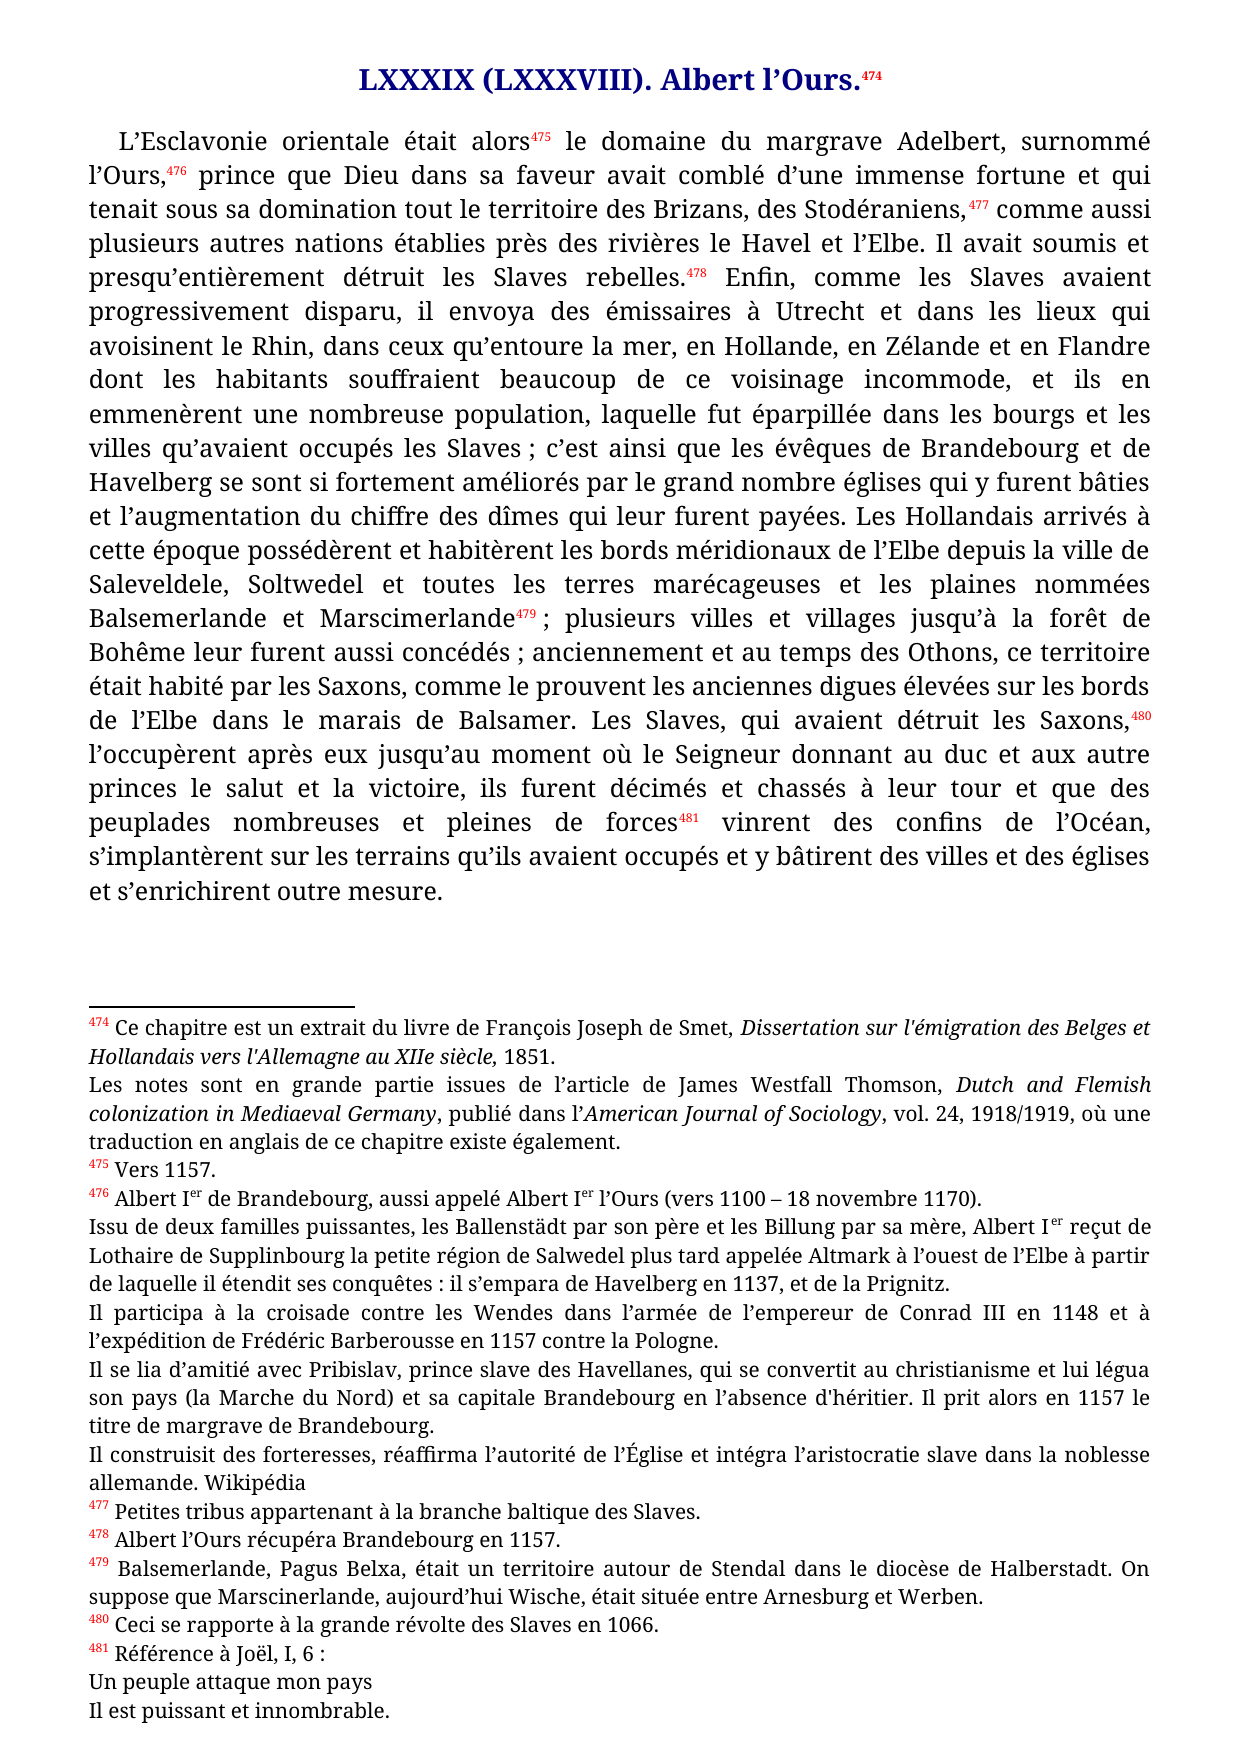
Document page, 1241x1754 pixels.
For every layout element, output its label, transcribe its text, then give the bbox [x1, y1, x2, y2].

text LXXXIX (LXXXVIII). Albert l’Ours. [89, 59, 1152, 99]
text L’Esclavonie orientale était alors le domaine du margrave Adelbert, surnommé l’Ours, prince que Dieu dans sa faveur avait comblé d’une immense fortune et qui tenait sous sa domination tout le territoire des Brizans, des Stodéraniens, comme aussi plusieurs autres nations établies près des rivières le Havel et l’Elbe. Il avait soumis et presqu’entièrement détruit les Slaves rebelles. Enfin, comme les Slaves avaient progressivement disparu, il envoya des émissaires à Utrecht et dans les lieux qui avoisinent le Rhin, dans ceux qu’entoure la mer, en Hollande, en Zélande et en Flandre dont les habitants souffraient beaucoup de ce voisinage incommode, et ils en emmenèrent une nombreuse population, laquelle fut éparpillée dans les bourgs et les villes qu’avaient occupés les Slaves ; c’est ainsi que les évêques de Brandebourg et de Havelberg se sont si fortement améliorés par le grand nombre églises qui y furent bâties et l’augmentation du chiffre des dîmes qui leur furent payées. Les Hollandais arrivés à cette époque possédèrent et habitèrent les bords méridionaux de l’Elbe depuis la ville de Saleveldele, Soltwedel et toutes les terres marécageuses et les plaines nommées Balsemerlande et Marscimerlande ; plusieurs villes et villages jusqu’à la forêt de Bohême leur furent aussi concédés ; anciennement et au temps des Othons, ce territoire était habité par les Saxons, comme le prouvent les anciennes digues élevées sur les bords de l’Elbe dans le marais de Balsamer. Les Slaves, qui avaient détruit les Saxons, l’occupèrent après eux jusqu’au moment où le Seigneur donnant au duc et aux autre princes le salut et la victoire, ils furent décimés et chassés à leur tour et que des peuplades nombreuses et pleines de forces vinrent des confins de l’Océan, s’implantèrent sur les terrains qu’ils avaient occupés et y bâtirent des villes et des églises et s’enrichirent outre mesure. [89, 124, 1152, 907]
